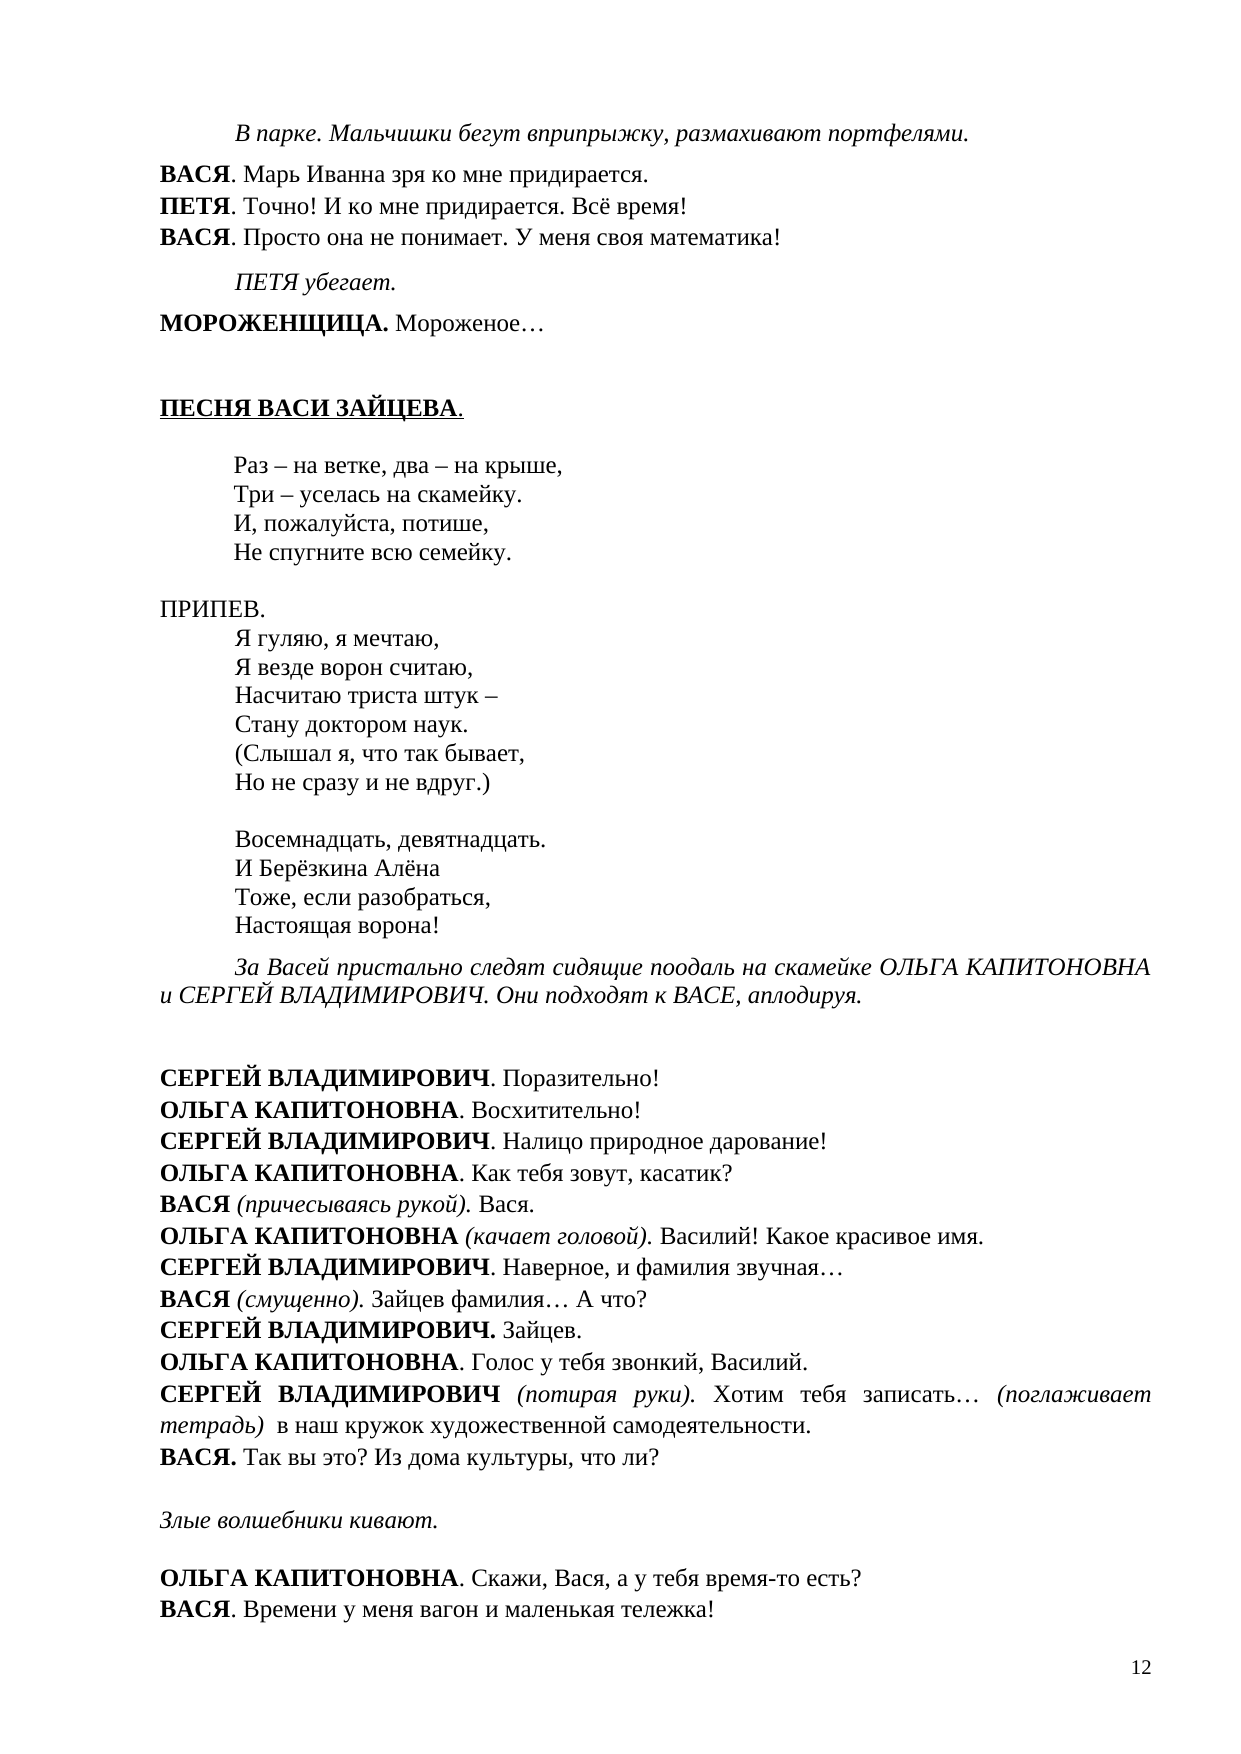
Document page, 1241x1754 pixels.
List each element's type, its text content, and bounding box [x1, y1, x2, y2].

text И Берёзкина Алёна [159, 853, 1152, 882]
text Но не сразу и не вдруг.) [159, 767, 1152, 796]
text ВАСЯ. Марь Иванна зря ко мне придирается. [159, 159, 1152, 188]
text ПЕТЯ. Точно! И ко мне придирается. Всё время! [159, 191, 1152, 220]
text Стану доктором наук. [159, 709, 1152, 738]
text (Слышал я, что так бывает, [159, 738, 1152, 767]
text ПРИПЕВ. [159, 594, 1152, 623]
text СЕРГЕЙ ВЛАДИМИРОВИЧ. Налицо природное дарование! [159, 1126, 1152, 1155]
text Я гуляю, я мечтаю, [159, 623, 1152, 652]
text ОЛЬГА КАПИТОНОВНА (качает головой). Василий! Какое красивое имя. [159, 1221, 1152, 1250]
text ПЕСНЯ ВАСИ ЗАЙЦЕВА. [159, 393, 1152, 422]
text ПЕТЯ убегает. [159, 267, 1152, 295]
text ВАСЯ. Времени у меня вагон и маленькая тележка! [159, 1594, 1152, 1623]
text ОЛЬГА КАПИТОНОВНА. Голос у тебя звонкий, Василий. [159, 1347, 1152, 1376]
text Не спугните всю семейку. [159, 537, 1152, 566]
text ВАСЯ (смущенно). Зайцев фамилия… А что? [159, 1284, 1152, 1313]
text ОЛЬГА КАПИТОНОВНА. Восхитительно! [159, 1095, 1152, 1123]
text СЕРГЕЙ ВЛАДИМИРОВИЧ. Поразительно! [159, 1063, 1152, 1092]
text За Васей пристально следят сидящие поодаль на скамейке ОЛЬГА КАПИТОНОВНА и СЕРГЕЙ ВЛАДИМИРОВИЧ. Они подходят к ВАСЕ, аплодируя. [159, 952, 1152, 1009]
text СЕРГЕЙ ВЛАДИМИРОВИЧ. Зайцев. [159, 1316, 1152, 1344]
text Настоящая ворона! [159, 911, 1152, 939]
text И, пожалуйста, потише, [159, 508, 1152, 537]
text ВАСЯ. Так вы это? Из дома культуры, что ли? [159, 1442, 1152, 1471]
text ОЛЬГА КАПИТОНОВНА. Скажи, Вася, а у тебя время-то есть? [159, 1563, 1152, 1592]
text ВАСЯ (причесываясь рукой). Вася. [159, 1189, 1152, 1218]
text Я везде ворон считаю, [159, 652, 1152, 681]
text В парке. Мальчишки бегут вприпрыжку, размахивают портфелями. [159, 118, 1152, 147]
text ОЛЬГА КАПИТОНОВНА. Как тебя зовут, касатик? [159, 1158, 1152, 1187]
text СЕРГЕЙ ВЛАДИМИРОВИЧ (потирая руки). Хотим тебя записать… (поглаживает тетрадь) в наш кружок художественной самодеятельности. [159, 1379, 1152, 1439]
text Раз – на ветке, два – на крыше, [159, 451, 1152, 479]
text ВАСЯ. Просто она не понимает. У меня своя математика! [159, 222, 1152, 251]
text СЕРГЕЙ ВЛАДИМИРОВИЧ. Наверное, и фамилия звучная… [159, 1252, 1152, 1281]
text Насчитаю триста штук – [159, 681, 1152, 709]
text Злые волшебники кивают. [159, 1505, 1152, 1534]
text Три – уселась на скамейку. [159, 479, 1152, 508]
text Тоже, если разобраться, [159, 882, 1152, 911]
text МОРОЖЕНЩИЦА. Мороженое… [159, 308, 1152, 337]
text Восемнадцать, девятнадцать. [159, 824, 1152, 853]
